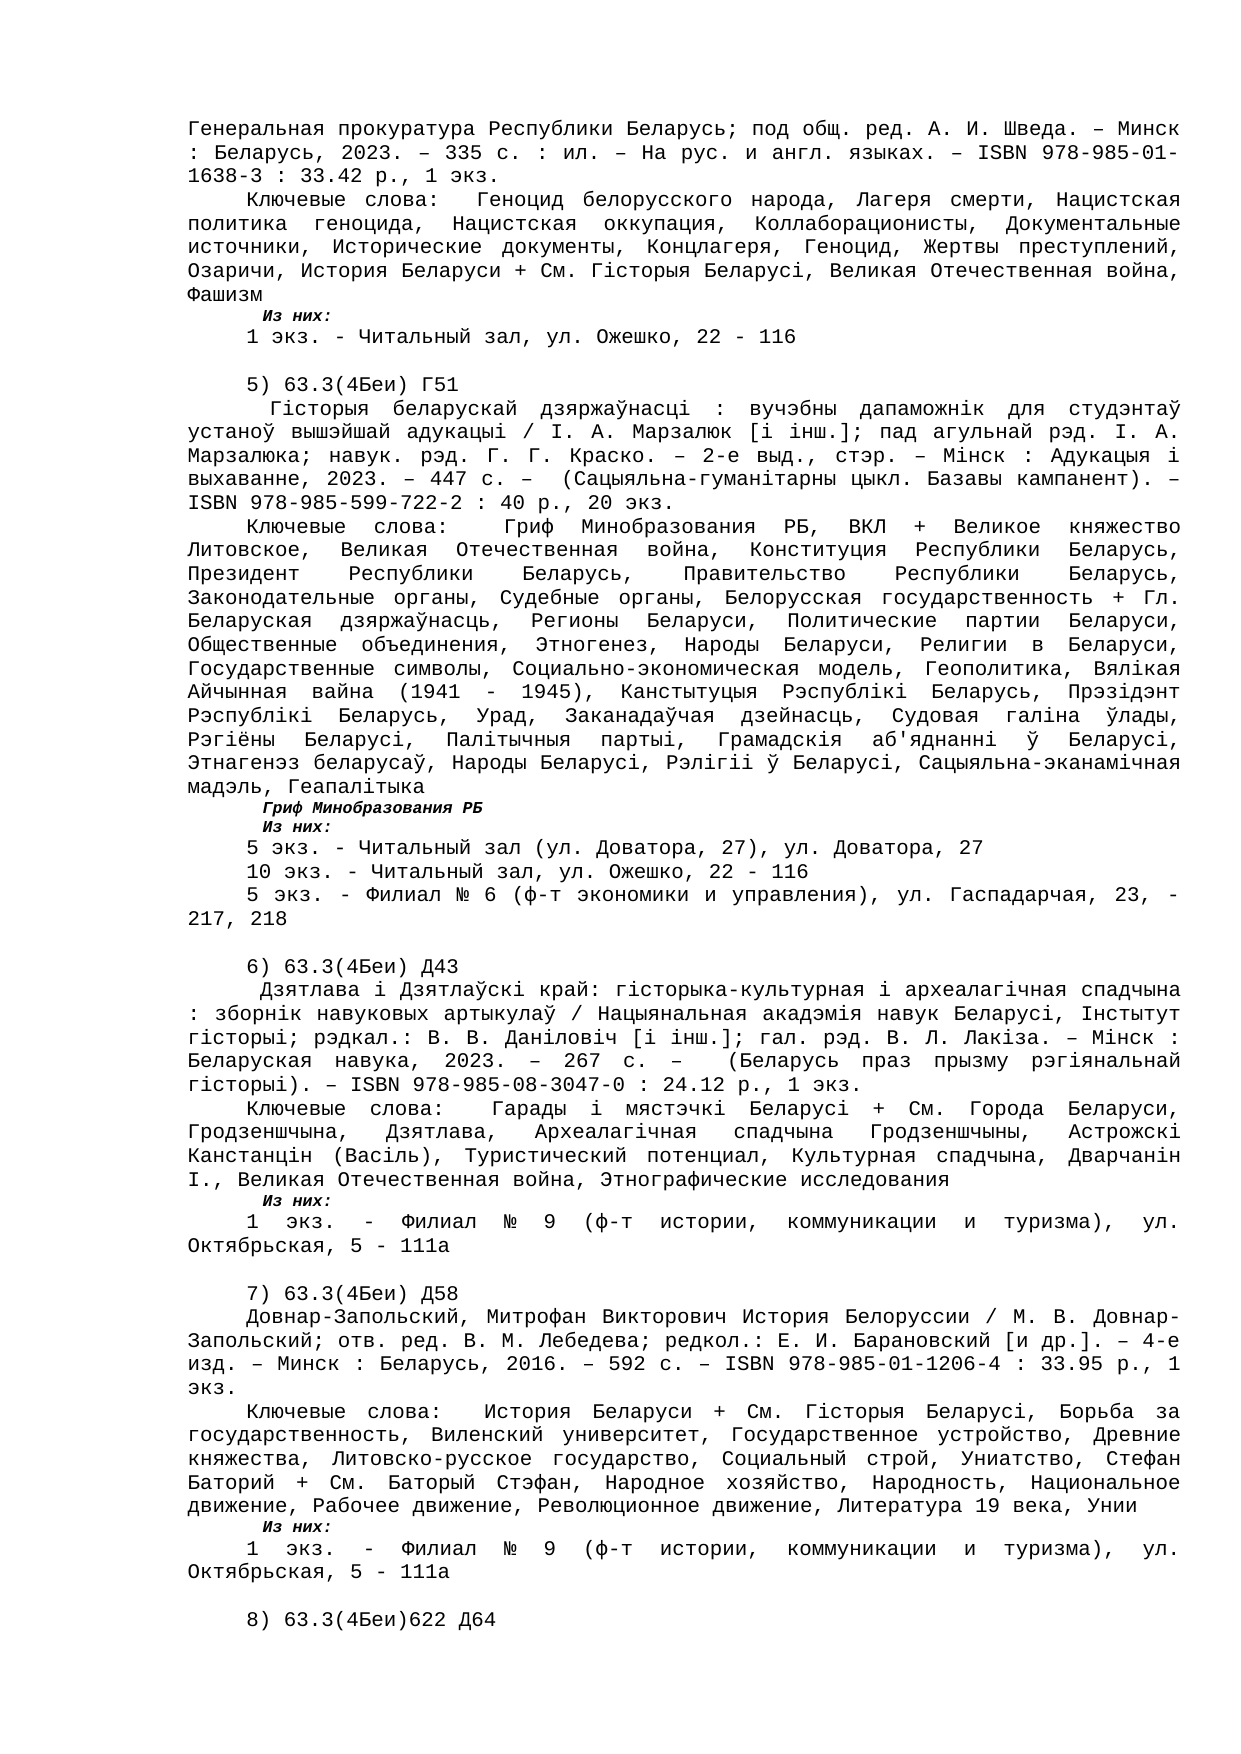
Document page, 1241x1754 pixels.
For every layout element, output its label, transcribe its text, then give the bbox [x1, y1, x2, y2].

text Гісторыя беларускай дзяржаўнасці : вучэбны дапаможнік для студэнтаў устаноў вышэйшай адукацыі / І. А. Марзалюк [і інш.]; пад агульнай рэд. І. А. Марзалюка; навук. рэд. Г. Г. Краско. – 2-е выд., стэр. – Мінск : Адукацыя i выхаванне, 2023. – 447 с. – (Сацыяльна-гуманітарны цыкл. Базавы кампанент). – ISBN 978-985-599-722-2 : 40 р., 20 экз. [187, 397, 1181, 516]
text 6) 63.3(4Беи) Д43 [187, 956, 1181, 979]
text Ключевые слова: Гарады і мястэчкі Беларусі + См. Города Беларуси, Гродзеншчына, Дзятлава, Археалагічная спадчына Гродзеншчыны, Астрожскі Канстанцін (Васіль), Туристический потенциал, Культурная спадчына, Дварчанін І., Великая Отечественная война, Этнографические исследования [187, 1098, 1181, 1192]
text 5 экз. - Читальный зал (ул. Доватора, 27), ул. Доватора, 27 [187, 837, 1181, 861]
text Из них: [187, 1519, 1181, 1538]
text 5 экз. - Филиал № 6 (ф-т экономики и управления), ул. Гаспадарчая, 23, - 217, 218 [187, 884, 1181, 932]
text 5) 63.3(4Беи) Г51 [187, 374, 1181, 397]
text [187, 118, 1181, 189]
text 1 экз. - Читальный зал, ул. Ожешко, 22 - 116 [187, 326, 1181, 350]
text 7) 63.3(4Беи) Д58 [187, 1282, 1181, 1306]
text Дзятлава і Дзятлаўскі край: гісторыка-культурная і археалагічная спадчына : зборнік навуковых артыкулаў / Нацыянальная акадэмія навук Беларусі, Інстытут гісторыі; рэдкал.: В. В. Даніловіч [і інш.]; гал. рэд. В. Л. Лакіза. – Мінск : Беларуская навука, 2023. – 267 с. – (Беларусь праз прызму рэгіянальнай гісторыі). – ISBN 978-985-08-3047-0 : 24.12 р., 1 экз. [187, 979, 1181, 1098]
text Довнар-Запольский, Митрофан Викторович История Белоруссии / М. В. Довнар-Запольский; отв. ред. В. М. Лебедева; редкол.: Е. И. Барановский [и др.]. – 4-е изд. – Минск : Беларусь, 2016. – 592 с. – ISBN 978-985-01-1206-4 : 33.95 р., 1 экз. [187, 1306, 1181, 1401]
text 10 экз. - Читальный зал, ул. Ожешко, 22 - 116 [187, 861, 1181, 884]
text 8) 63.3(4Беи)622 Д64 [187, 1609, 1181, 1633]
text 1 экз. - Филиал № 9 (ф-т истории, коммуникации и туризма), ул. Октябрьская, 5 - 111а [187, 1538, 1181, 1585]
text Ключевые слова: Гриф Минобразования РБ, ВКЛ + Великое княжество Литовское, Великая Отечественная война, Конституция Республики Беларусь, Президент Республики Беларусь, Правительство Республики Беларусь, Законодательные органы, Судебные органы, Белорусская государственность + Гл. Беларуская дзяржаўнасць, Регионы Беларуси, Политические партии Беларуси, Общественные объединения, Этногенез, Народы Беларуси, Религии в Беларуси, Государственные символы, Социально-экономическая модель, Геополитика, Вялікая Айчынная вайна (1941 - 1945), Канстытуцыя Рэспублікі Беларусь, Прэзідэнт Рэспублікі Беларусь, Урад, Заканадаўчая дзейнасць, Судовая галіна ўлады, Рэгіёны Беларусі, Палітычныя партыі, Грамадскія аб'яднанні ў Беларусі, Этнагенэз беларусаў, Народы Беларусі, Рэлігіі ў Беларусі, Сацыяльна-эканамічная мадэль, Геапалітыка [187, 516, 1181, 799]
text Из них: [187, 307, 1181, 326]
text Из них: [187, 818, 1181, 837]
text Из них: [187, 1192, 1181, 1211]
text Гриф Минобразования РБ [187, 799, 1181, 818]
text Ключевые слова: История Беларуси + См. Гісторыя Беларусі, Борьба за государственность, Виленский университет, Государственное устройство, Древние княжества, Литовско-русское государство, Социальный строй, Униатство, Стефан Баторий + См. Баторый Стэфан, Народное хозяйство, Народность, Национальное движение, Рабочее движение, Революционное движение, Литература 19 века, Унии [187, 1401, 1181, 1519]
text 1 экз. - Филиал № 9 (ф-т истории, коммуникации и туризма), ул. Октябрьская, 5 - 111а [187, 1211, 1181, 1258]
text Ключевые слова: Геноцид белорусского народа, Лагеря смерти, Нацистская политика геноцида, Нацистская оккупация, Коллаборационисты, Документальные источники, Исторические документы, Концлагеря, Геноцид, Жертвы преступлений, Озаричи, История Беларуси + См. Гісторыя Беларусі, Великая Отечественная война, Фашизм [187, 189, 1181, 307]
